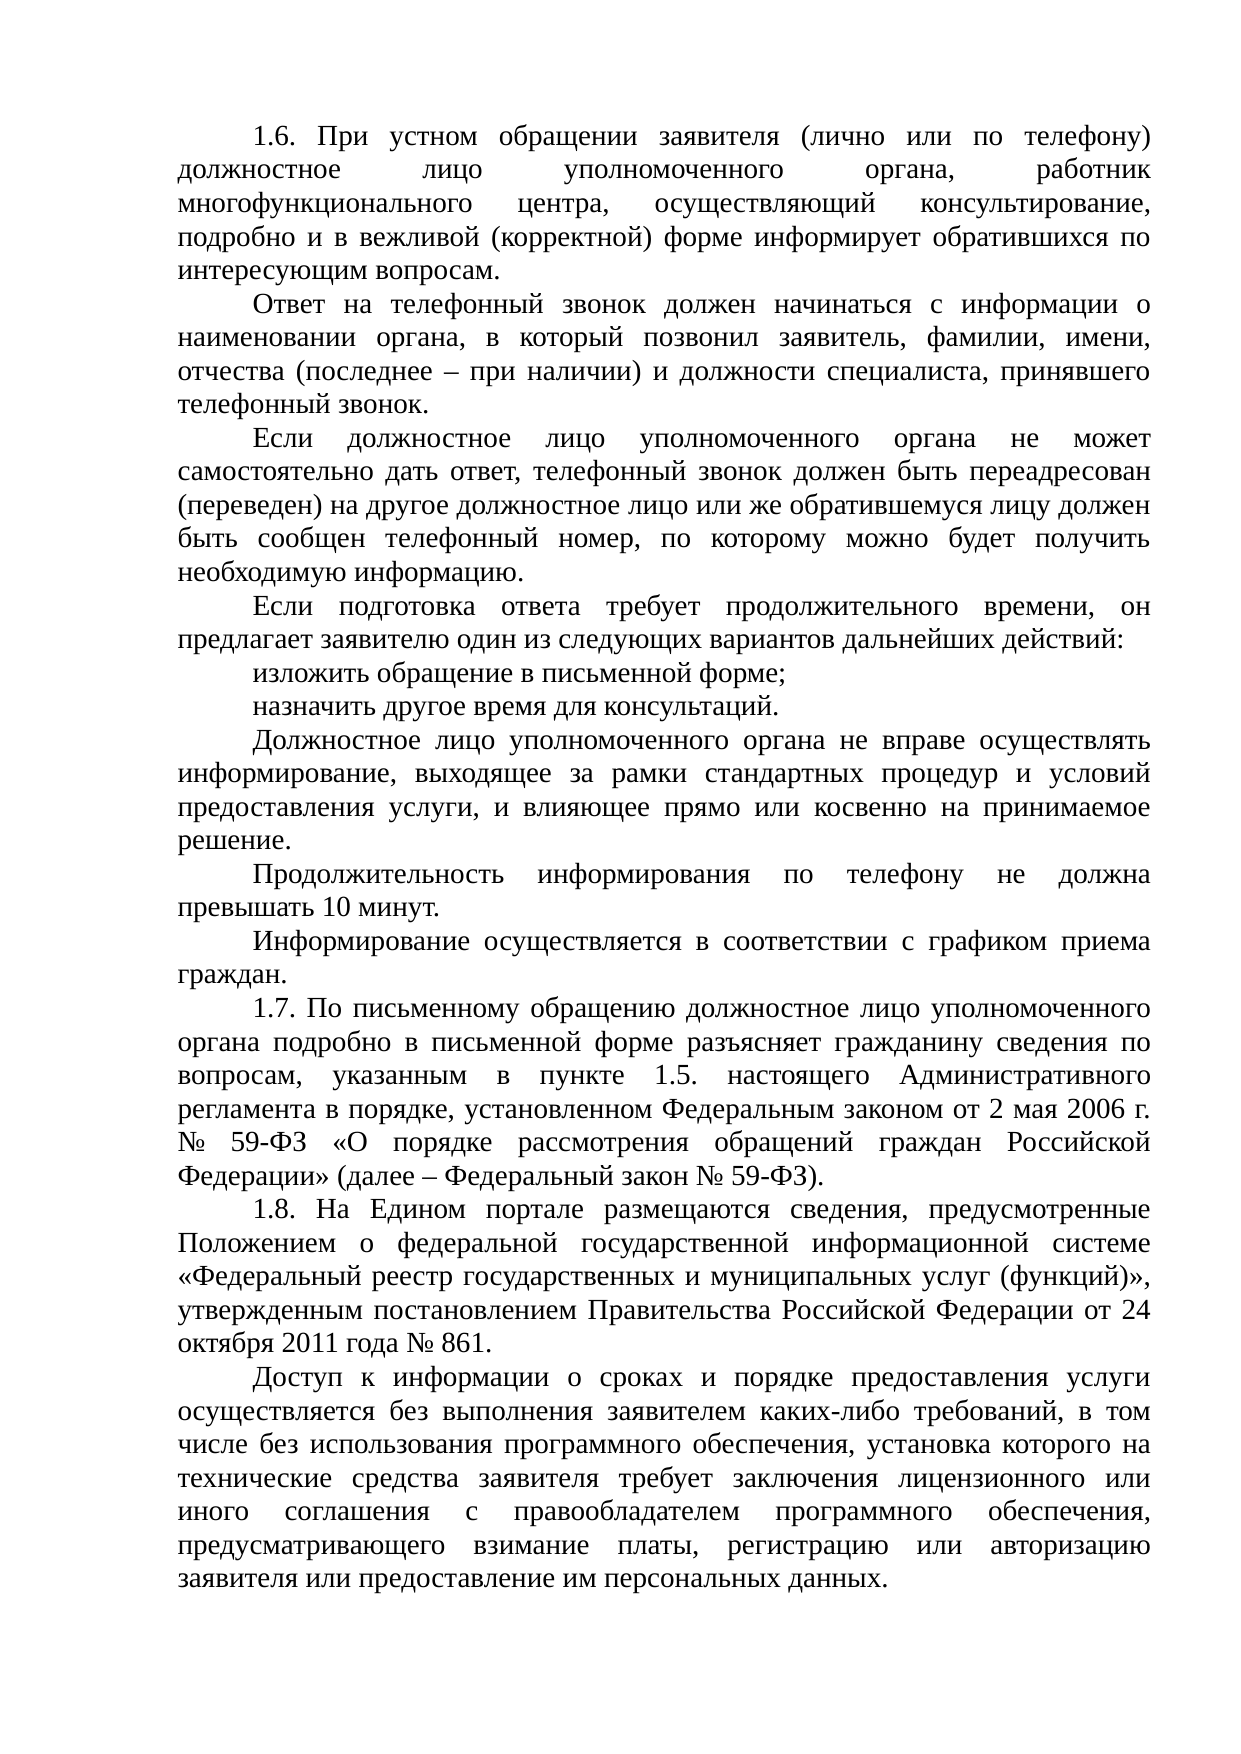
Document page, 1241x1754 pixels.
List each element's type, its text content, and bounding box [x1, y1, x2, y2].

text Продолжительность информирования по телефону не должна превышать 10 минут. [177, 856, 1152, 923]
text 1.6. При устном обращении заявителя (лично или по телефону) должностное лицо уполномоченного органа, работник многофункционального центра, осуществляющий консультирование, подробно и в вежливой (корректной) форме информирует обратившихся по интересующим вопросам. [177, 118, 1152, 286]
text Если подготовка ответа требует продолжительного времени, он предлагает заявителю один из следующих вариантов дальнейших действий: [177, 588, 1152, 655]
text 1.8. На Едином портале размещаются сведения, предусмотренные Положением о федеральной государственной информационной системе «Федеральный реестр государственных и муниципальных услуг (функций)», утвержденным постановлением Правительства Российской Федерации от 24 октября 2011 года № 861. [177, 1191, 1152, 1359]
text изложить обращение в письменной форме; [177, 655, 1152, 688]
text Ответ на телефонный звонок должен начинаться с информации о наименовании органа, в который позвонил заявитель, фамилии, имени, отчества (последнее – при наличии) и должности специалиста, принявшего телефонный звонок. [177, 286, 1152, 420]
text Должностное лицо уполномоченного органа не вправе осуществлять информирование, выходящее за рамки стандартных процедур и условий предоставления услуги, и влияющее прямо или косвенно на принимаемое решение. [177, 722, 1152, 856]
text Если должностное лицо уполномоченного органа не может самостоятельно дать ответ, телефонный звонок должен быть переадресован (переведен) на другое должностное лицо или же обратившемуся лицу должен быть сообщен телефонный номер, по которому можно будет получить необходимую информацию. [177, 420, 1152, 588]
text Доступ к информации о сроках и порядке предоставления услуги осуществляется без выполнения заявителем каких-либо требований, в том числе без использования программного обеспечения, установка которого на технические средства заявителя требует заключения лицензионного или иного соглашения с правообладателем программного обеспечения, предусматривающего взимание платы, регистрацию или авторизацию заявителя или предоставление им персональных данных. [177, 1359, 1152, 1594]
text Информирование осуществляется в соответствии с графиком приема граждан. [177, 923, 1152, 990]
text назначить другое время для консультаций. [177, 688, 1152, 722]
text 1.7. По письменному обращению должностное лицо уполномоченного органа подробно в письменной форме разъясняет гражданину сведения по вопросам, указанным в пункте 1.5. настоящего Административного регламента в порядке, установленном Федеральным законом от 2 мая 2006 г. № 59-ФЗ «О порядке рассмотрения обращений граждан Российской Федерации» (далее – Федеральный закон № 59-ФЗ). [177, 990, 1152, 1191]
